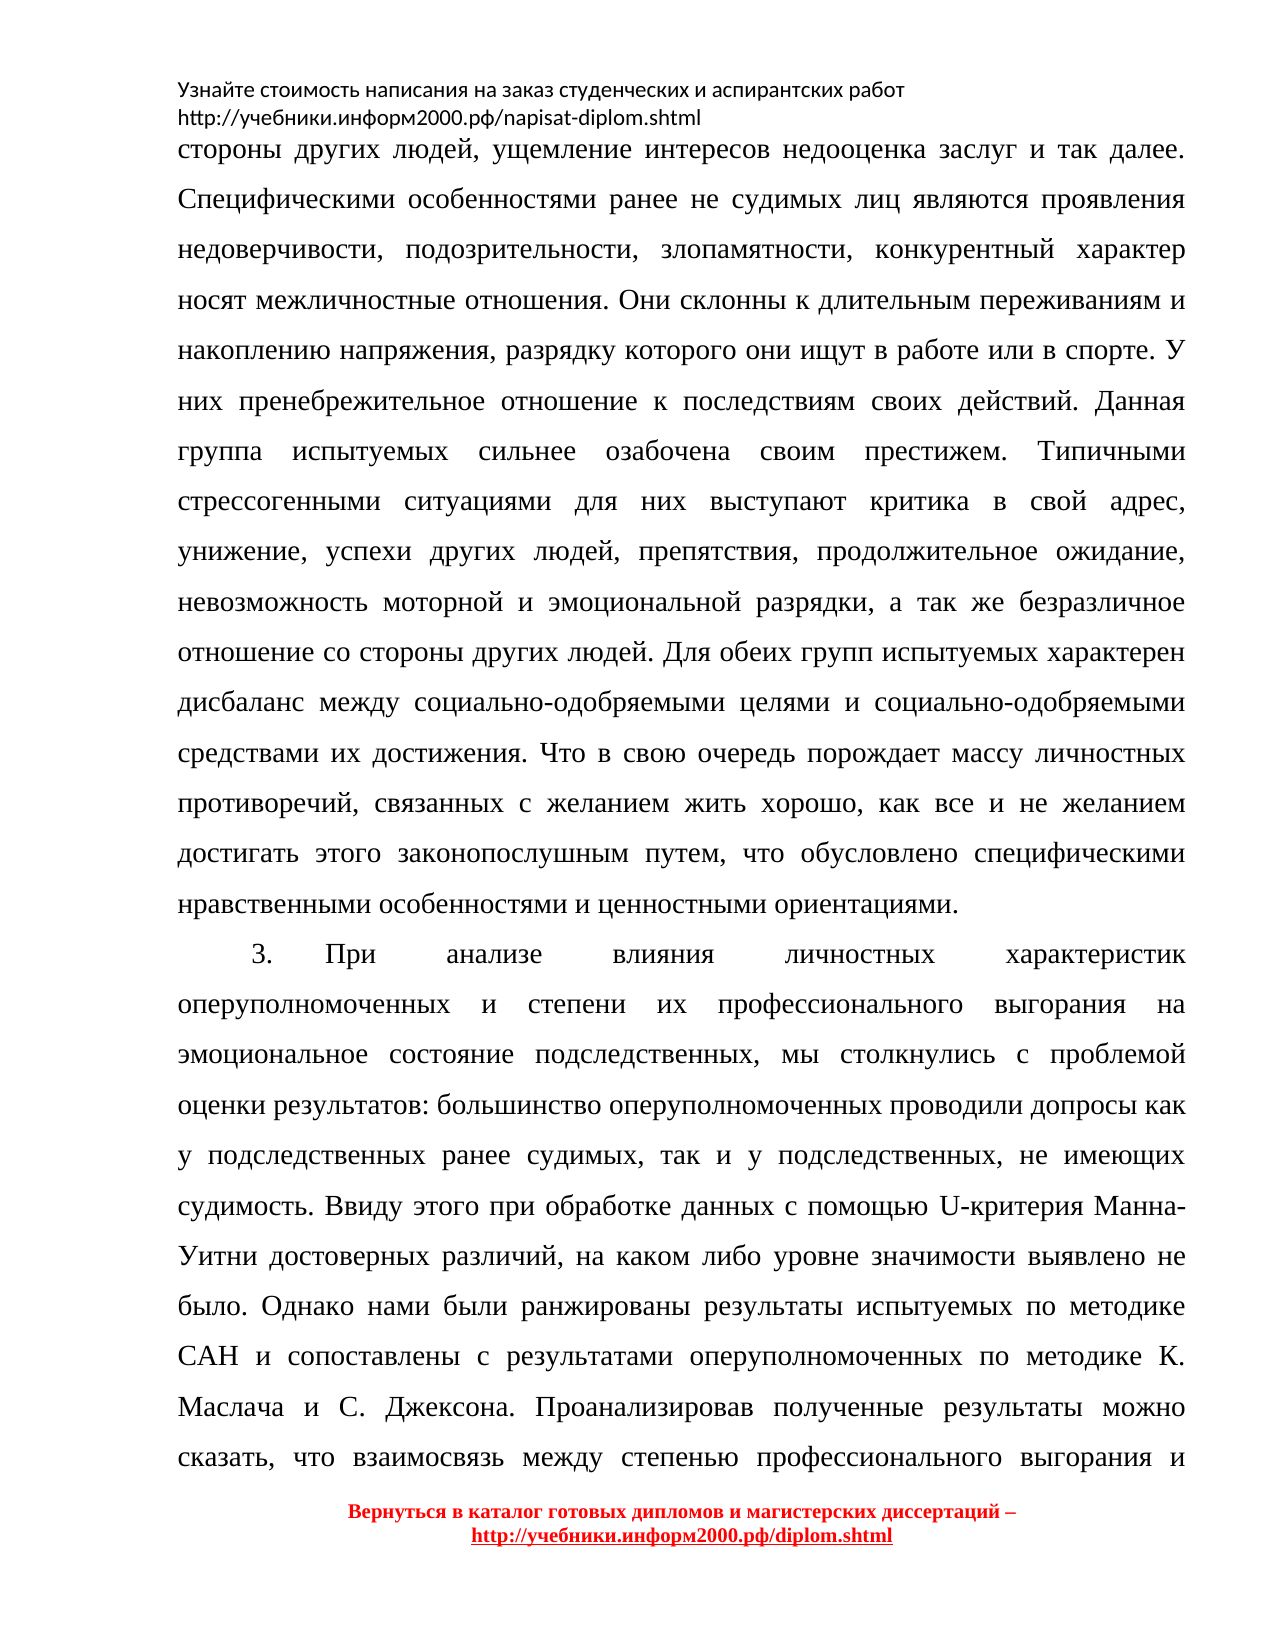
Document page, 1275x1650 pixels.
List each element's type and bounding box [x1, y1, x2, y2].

text [177, 936, 1186, 1473]
text [177, 131, 1186, 919]
